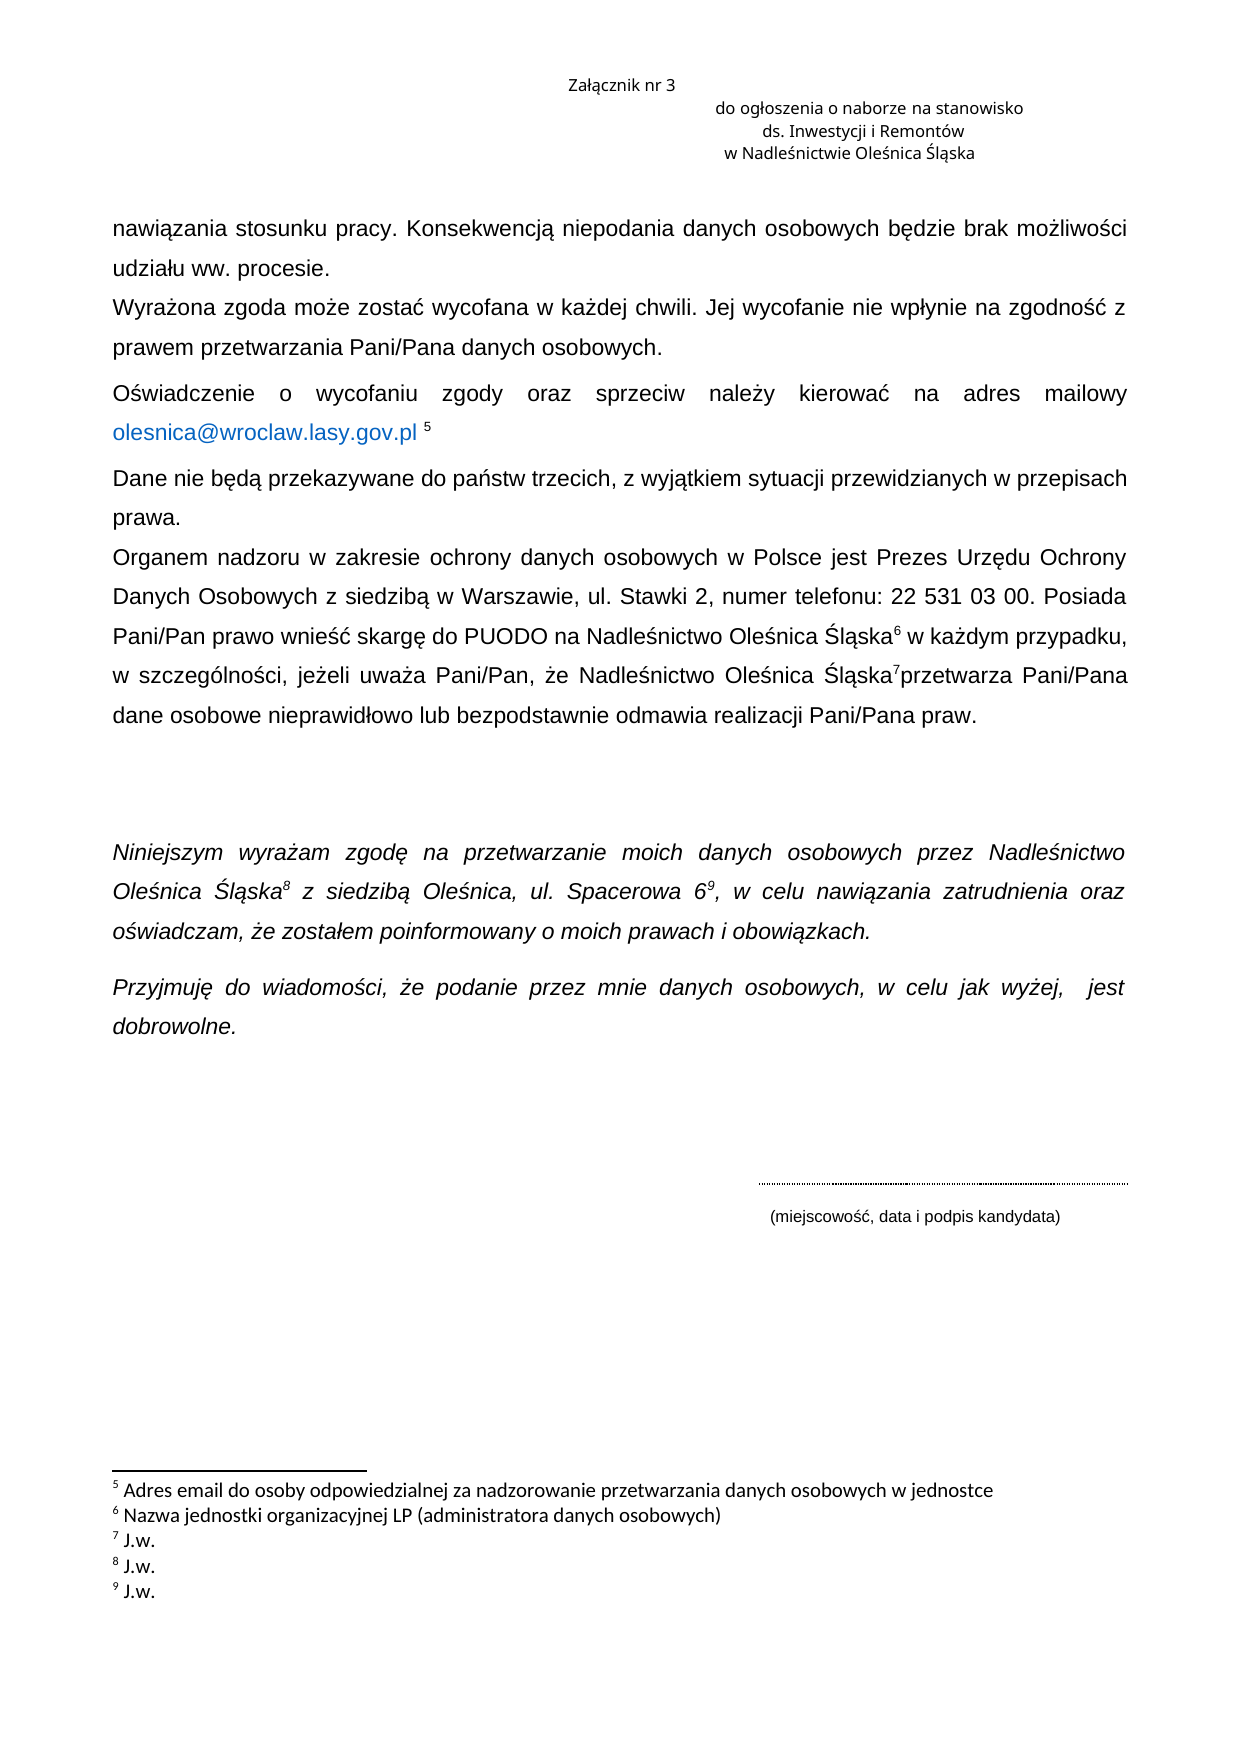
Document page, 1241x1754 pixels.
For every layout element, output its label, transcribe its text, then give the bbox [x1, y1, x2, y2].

text Oświadczenie o wycofaniu zgody oraz sprzeciw należy kierować na adres mailowy olesnica@wroclaw.lasy.gov.pl [112, 379, 1128, 445]
text Przyjmuję do wiadomości, że podanie przez mnie danych osobowych, w celu jak wyżej, jest dobrowolne. [112, 974, 1128, 1040]
text (miejscowość, data i podpis kandydata) [112, 1206, 1128, 1226]
list Wyrażona zgoda może zostać wycofana w każdej chwili. Jej wycofanie nie wpłynie na zgodność z prawem przetwarzania Pani/Pana danych osobowych. [112, 294, 1128, 360]
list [112, 215, 1128, 281]
text Niniejszym wyrażam zgodę na przetwarzanie moich danych osobowych przez Nadleśnictwo Oleśnica Śląska z siedzibą Oleśnica, ul. Spacerowa 6, w celu nawiązania zatrudnienia oraz oświadczam, że zostałem poinformowany o moich prawach i obowiązkach. [112, 839, 1128, 944]
list Organem nadzoru w zakresie ochrony danych osobowych w Polsce jest Prezes Urzędu Ochrony Danych Osobowych z siedzibą w Warszawie, ul. Stawki 2, numer telefonu: 22 531 03 00. Posiada Pani/Pan prawo wnieść skargę do PUODO na Nadleśnictwo Oleśnica Śląska w każdym przypadku, w szczególności, jeżeli uważa Pani/Pan, że Nadleśnictwo Oleśnica Śląskaprzetwarza Pani/Pana dane osobowe nieprawidłowo lub bezpodstawnie odmawia realizacji Pani/Pana praw. [112, 544, 1128, 728]
list Dane nie będą przekazywane do państw trzecich, z wyjątkiem sytuacji przewidzianych w przepisach prawa. [112, 465, 1128, 531]
